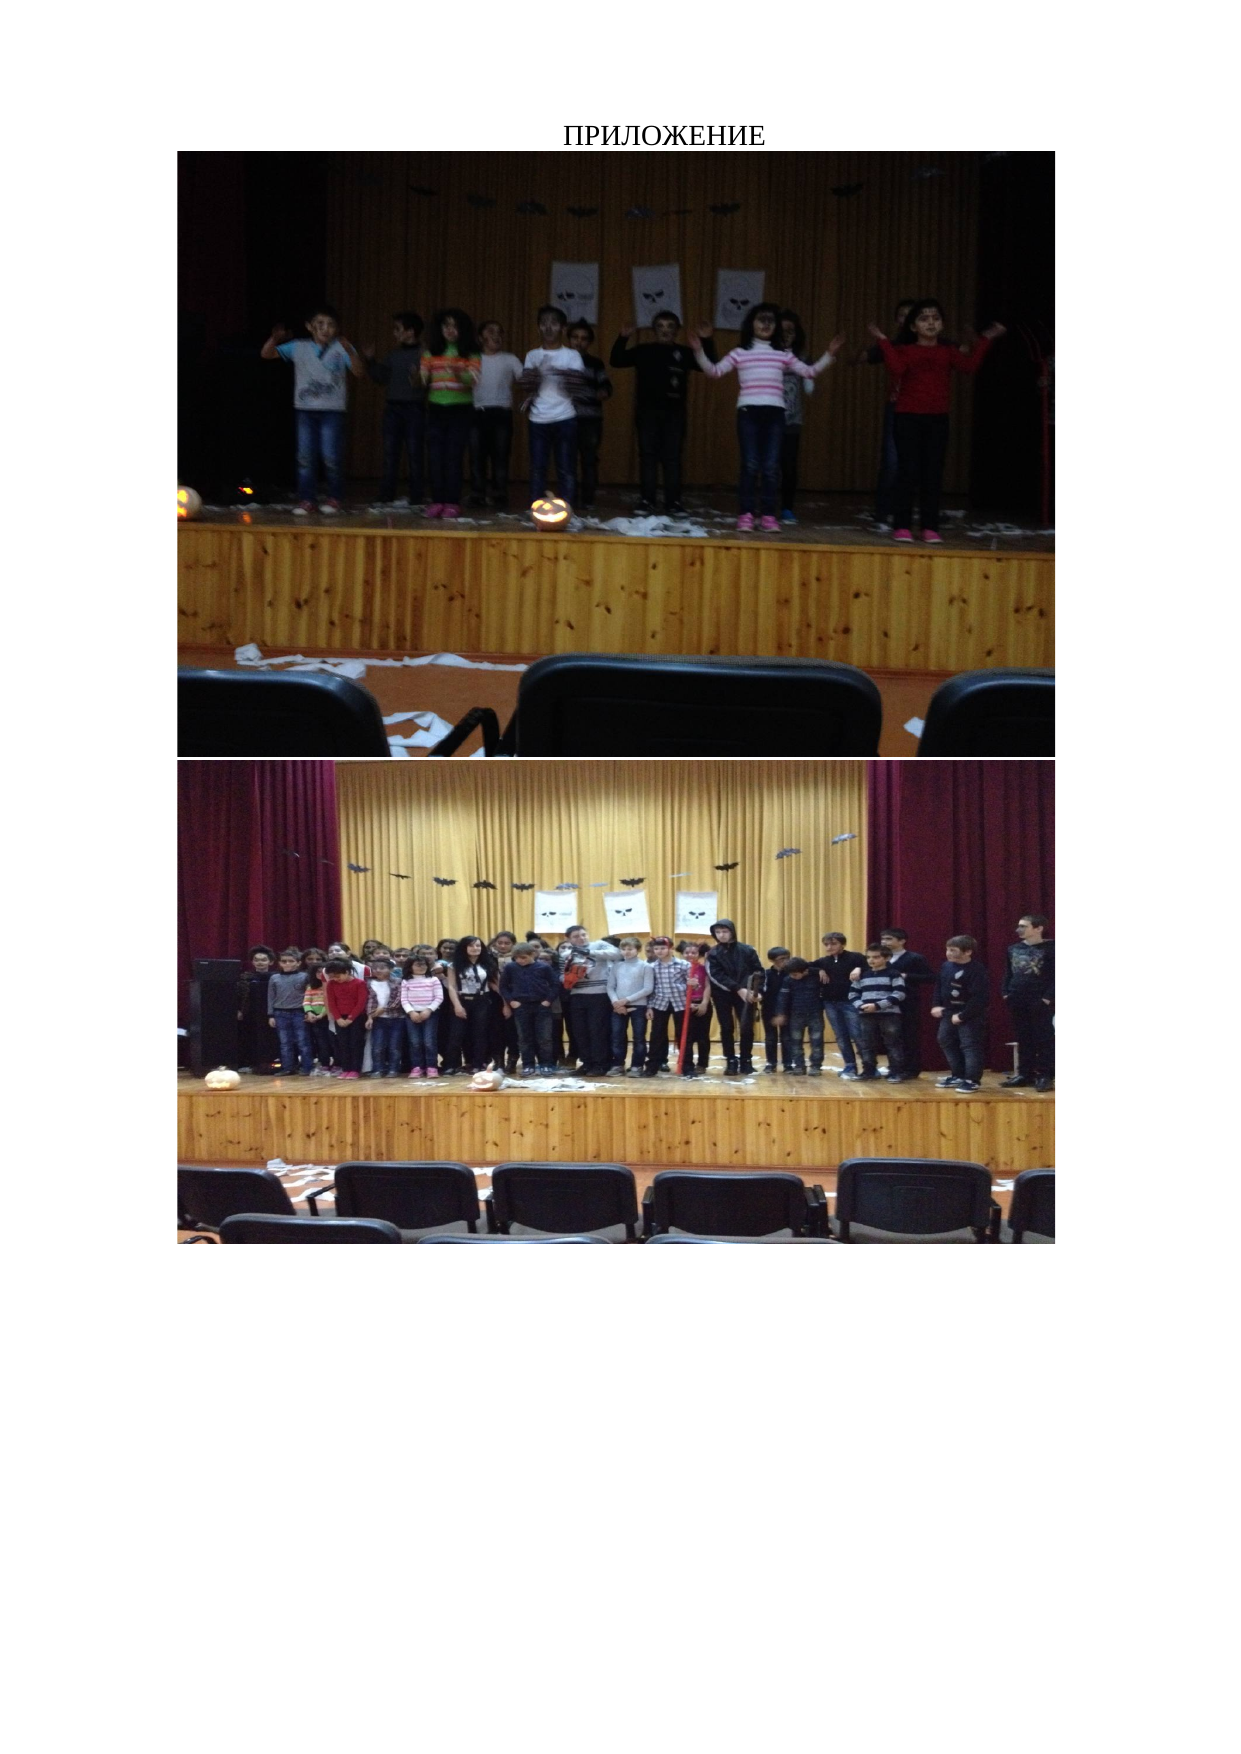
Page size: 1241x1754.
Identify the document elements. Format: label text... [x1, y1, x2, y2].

text ПРИЛОЖЕНИЕ [177, 118, 1152, 152]
picture [177, 151, 1056, 757]
picture [177, 760, 1056, 1244]
